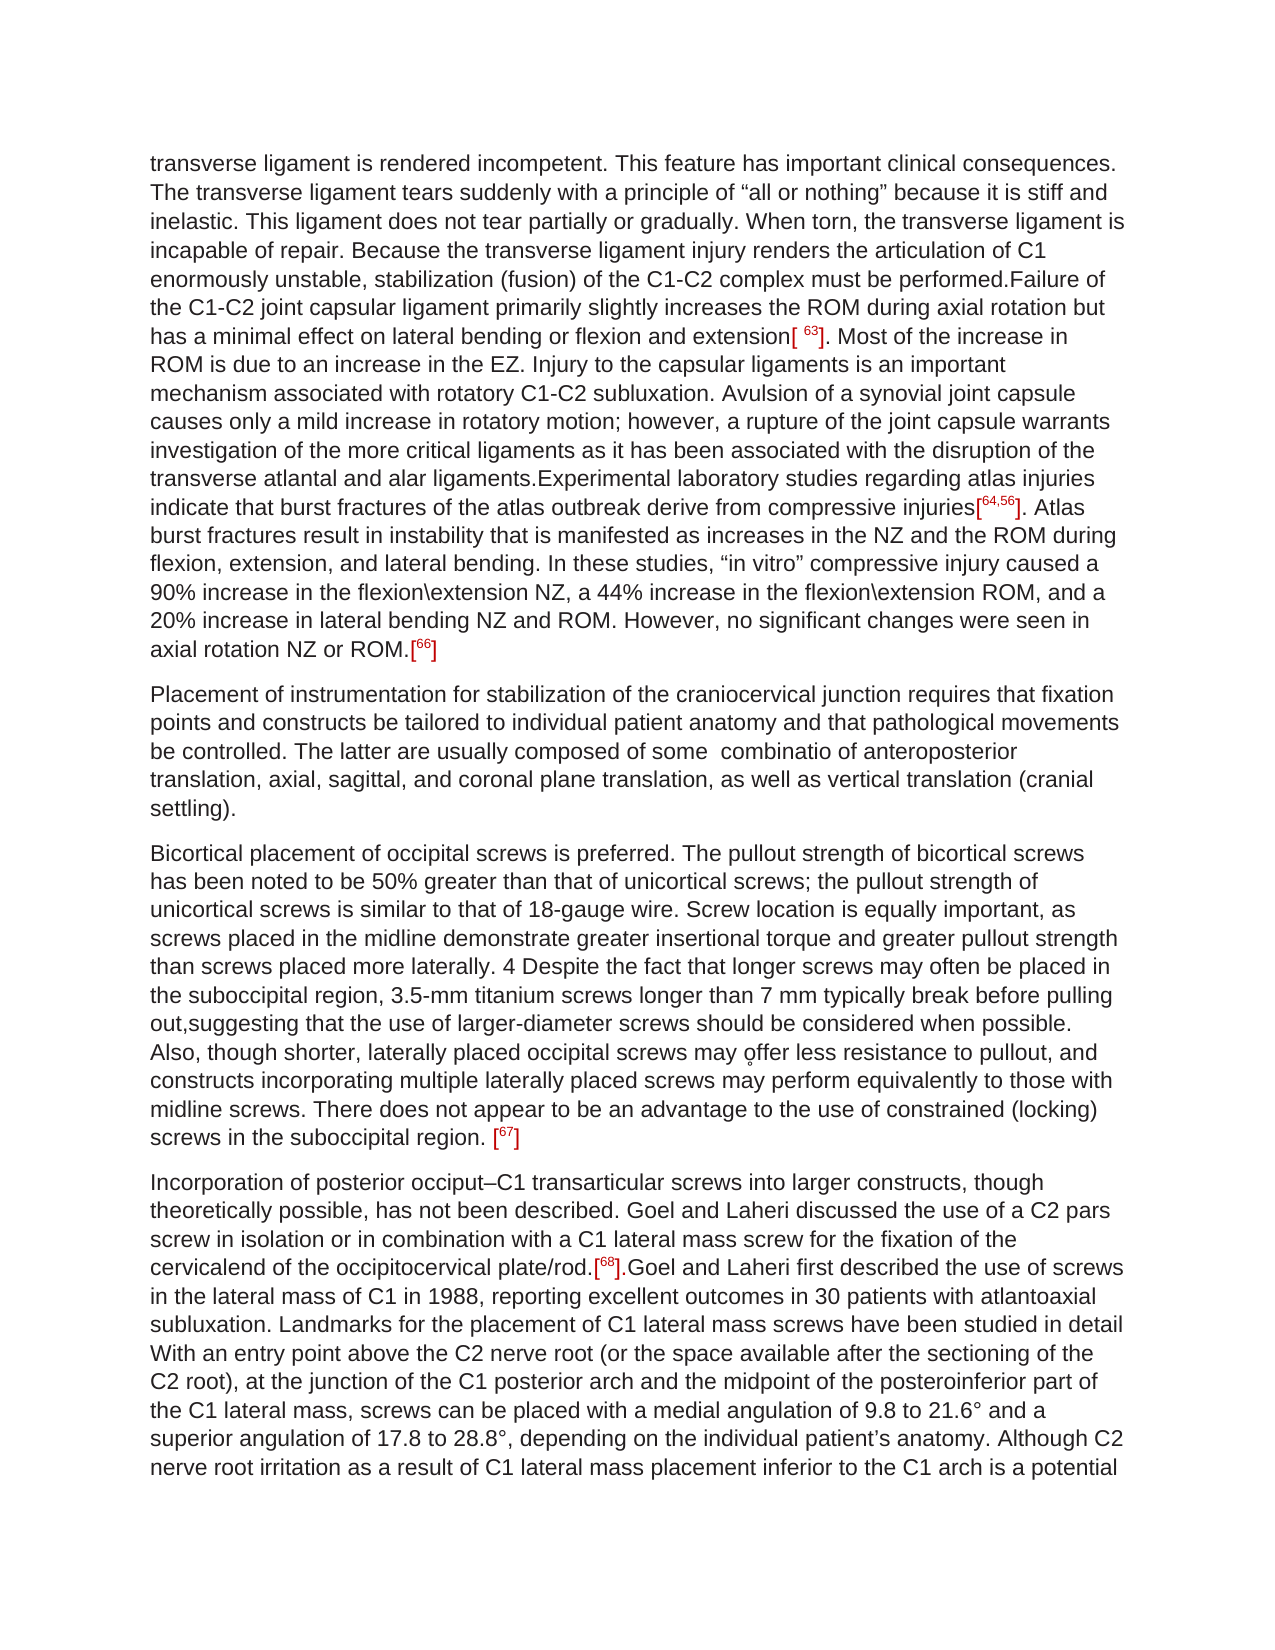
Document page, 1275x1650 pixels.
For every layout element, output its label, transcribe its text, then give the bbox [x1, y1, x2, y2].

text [150, 150, 1125, 662]
text Placement of instrumentation for stabilization of the craniocervical junction requires that fixation points and constructs be tailored to individual patient anatomy and that pathological movements be controlled. The latter are usually composed of some combinatio of anteroposterior translation, axial, sagittal, and coronal plane translation, as well as vertical translation (cranial settling). [150, 681, 1125, 821]
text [150, 1169, 1125, 1480]
text Bicortical placement of occipital screws is preferred. The pullout strength of bicortical screws has been noted to be 50% greater than that of unicortical screws; the pullout strength of unicortical screws is similar to that of 18-gauge wire. Screw location is equally important, as screws placed in the midline demonstrate greater insertional torque and greater pullout strength than screws placed more laterally. 4 Despite the fact that longer screws may often be placed in the suboccipital region, 3.5-mm titanium screws longer than 7 mm typically break before pulling out,suggesting that the use of larger-diameter screws should be considered when possible. Also, though shorter, laterally placed occipital screws may o̥ffer less resistance to pullout, and constructs incorporating multiple laterally placed screws may perform equivalently to those with midline screws. There does not appear to be an advantage to the use of constrained (locking) screws in the suboccipital region. [67] [150, 839, 1125, 1150]
